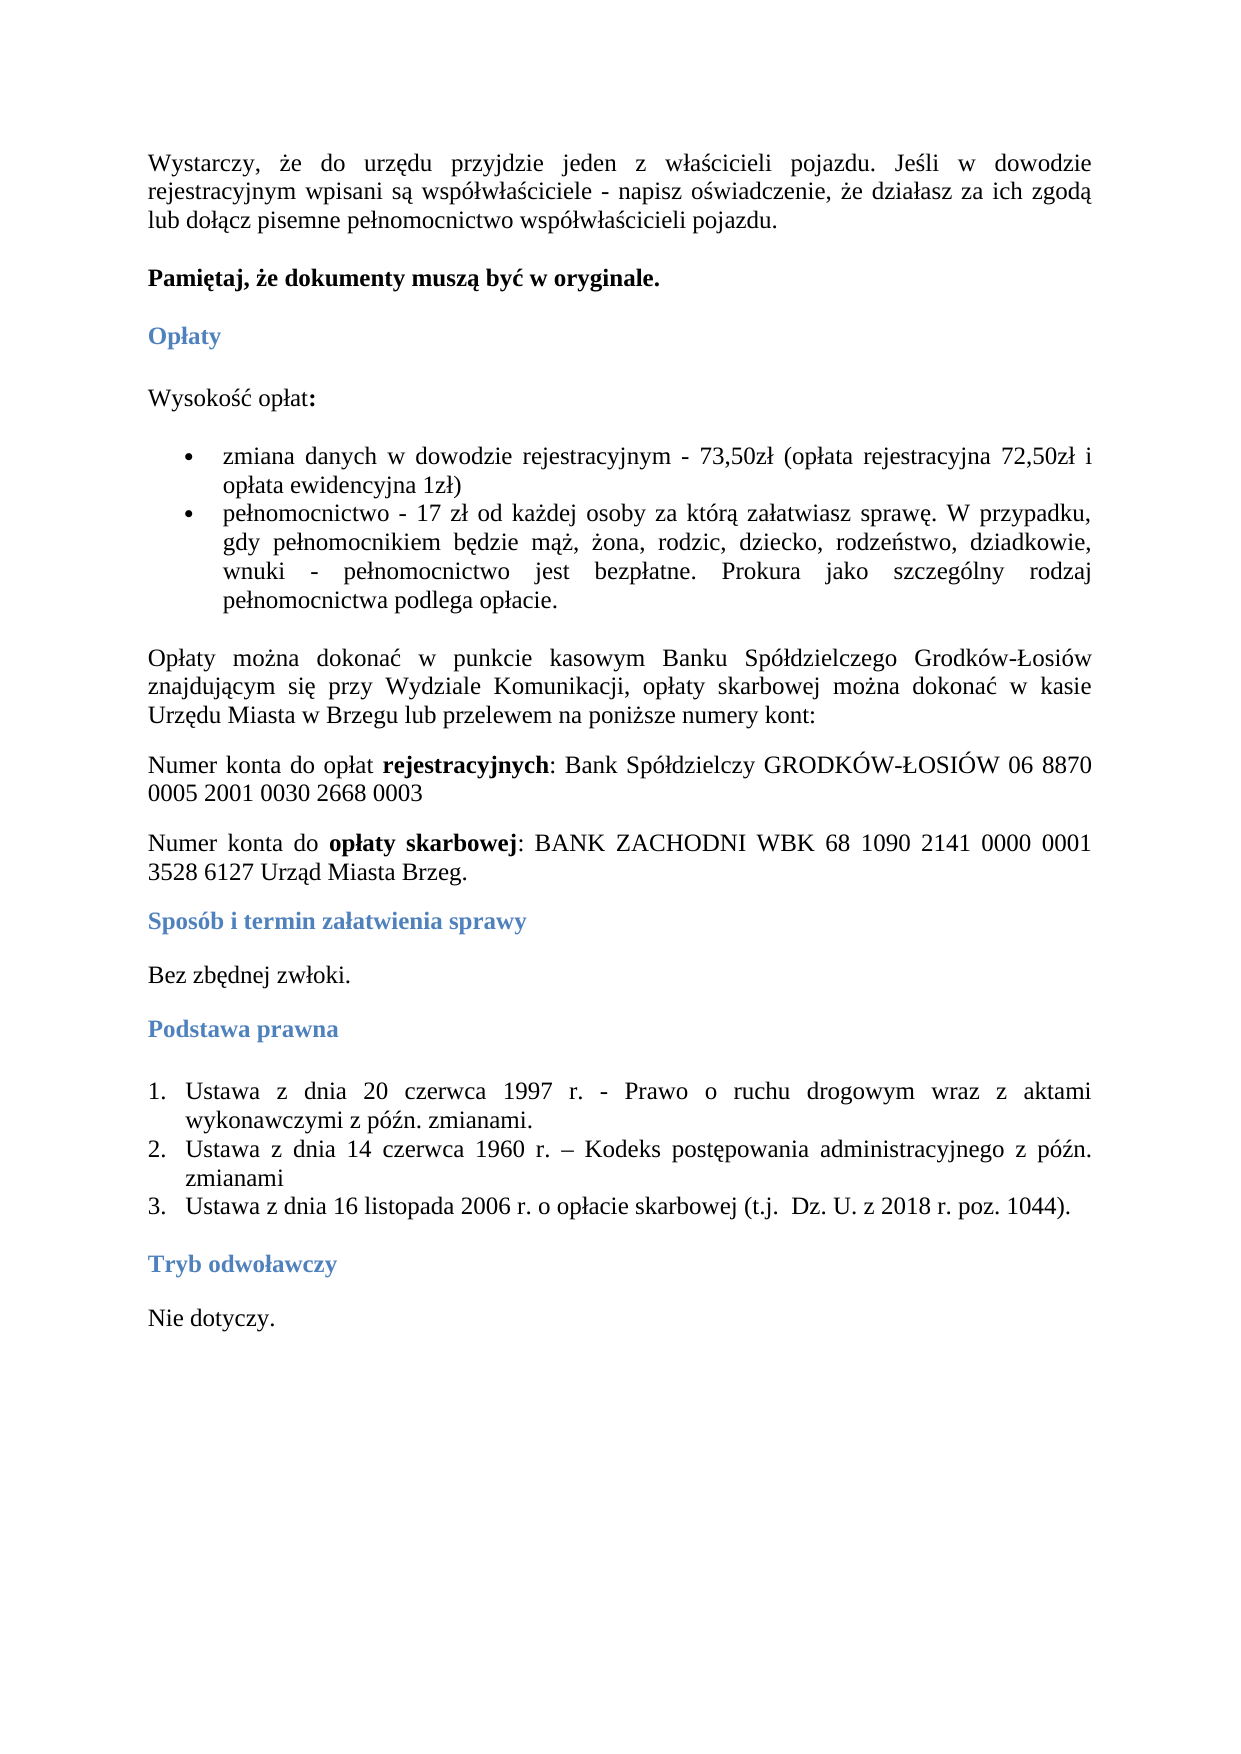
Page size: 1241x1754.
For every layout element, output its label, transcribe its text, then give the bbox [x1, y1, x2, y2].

subtitle Opłaty [148, 321, 1093, 350]
text Nie dotyczy. [148, 1303, 1093, 1332]
text Opłaty można dokonać w punkcie kasowym Banku Spółdzielczego Grodków-Łosiów znajdującym się przy Wydziale Komunikacji, opłaty skarbowej można dokonać w kasie Urzędu Miasta w Brzegu lub przelewem na poniższe numery kont: [148, 643, 1093, 729]
list zmiana danych w dowodzie rejestracyjnym - 73,50zł (opłata rejestracyjna 72,50zł i opłata ewidencyjna 1zł) [185, 441, 1093, 498]
list pełnomocnictwo - 17 zł od każdej osoby za którą załatwiasz sprawę. W przypadku, gdy pełnomocnikiem będzie mąż, żona, rodzic, dziecko, rodzeństwo, dziadkowie, wnuki - pełnomocnictwo jest bezpłatne. Prokura jako szczególny rodzaj pełnomocnictwa podlega opłacie. [185, 498, 1093, 613]
list Ustawa z dnia 20 czerwca 1997 r. - Prawo o ruchu drogowym wraz z aktami wykonawczymi z późn. zmianami. [148, 1076, 1093, 1134]
text Wysokość opłat: [148, 383, 1093, 412]
text Pamiętaj, że dokumenty muszą być w oryginale. [148, 263, 1093, 292]
list Ustawa z dnia 14 czerwca 1960 r. – Kodeks postępowania administracyjnego z późn. zmianami [148, 1134, 1093, 1191]
text Sposób i termin załatwienia sprawy [148, 906, 1093, 935]
text Wystarczy, że do urzędu przyjdzie jeden z właścicieli pojazdu. Jeśli w dowodzie rejestracyjnym wpisani są współwłaściciele - napisz oświadczenie, że działasz za ich zgodą lub dołącz pisemne pełnomocnictwo współwłaścicieli pojazdu. [148, 148, 1093, 234]
text Numer konta do opłaty skarbowej: BANK ZACHODNI WBK 68 1090 2141 0000 0001 3528 6127 Urząd Miasta Brzeg. [148, 828, 1093, 886]
list Ustawa z dnia 16 listopada 2006 r. o opłacie skarbowej (t.j. Dz. U. z 2018 r. poz. 1044). [148, 1191, 1093, 1220]
text Numer konta do opłat rejestracyjnych: Bank Spółdzielczy GRODKÓW-ŁOSIÓW 06 8870 0005 2001 0030 2668 0003 [148, 750, 1093, 807]
text Bez zbędnej zwłoki. [148, 960, 1093, 989]
text Tryb odwoławczy [148, 1249, 1093, 1278]
text Podstawa prawna [148, 1014, 1093, 1043]
